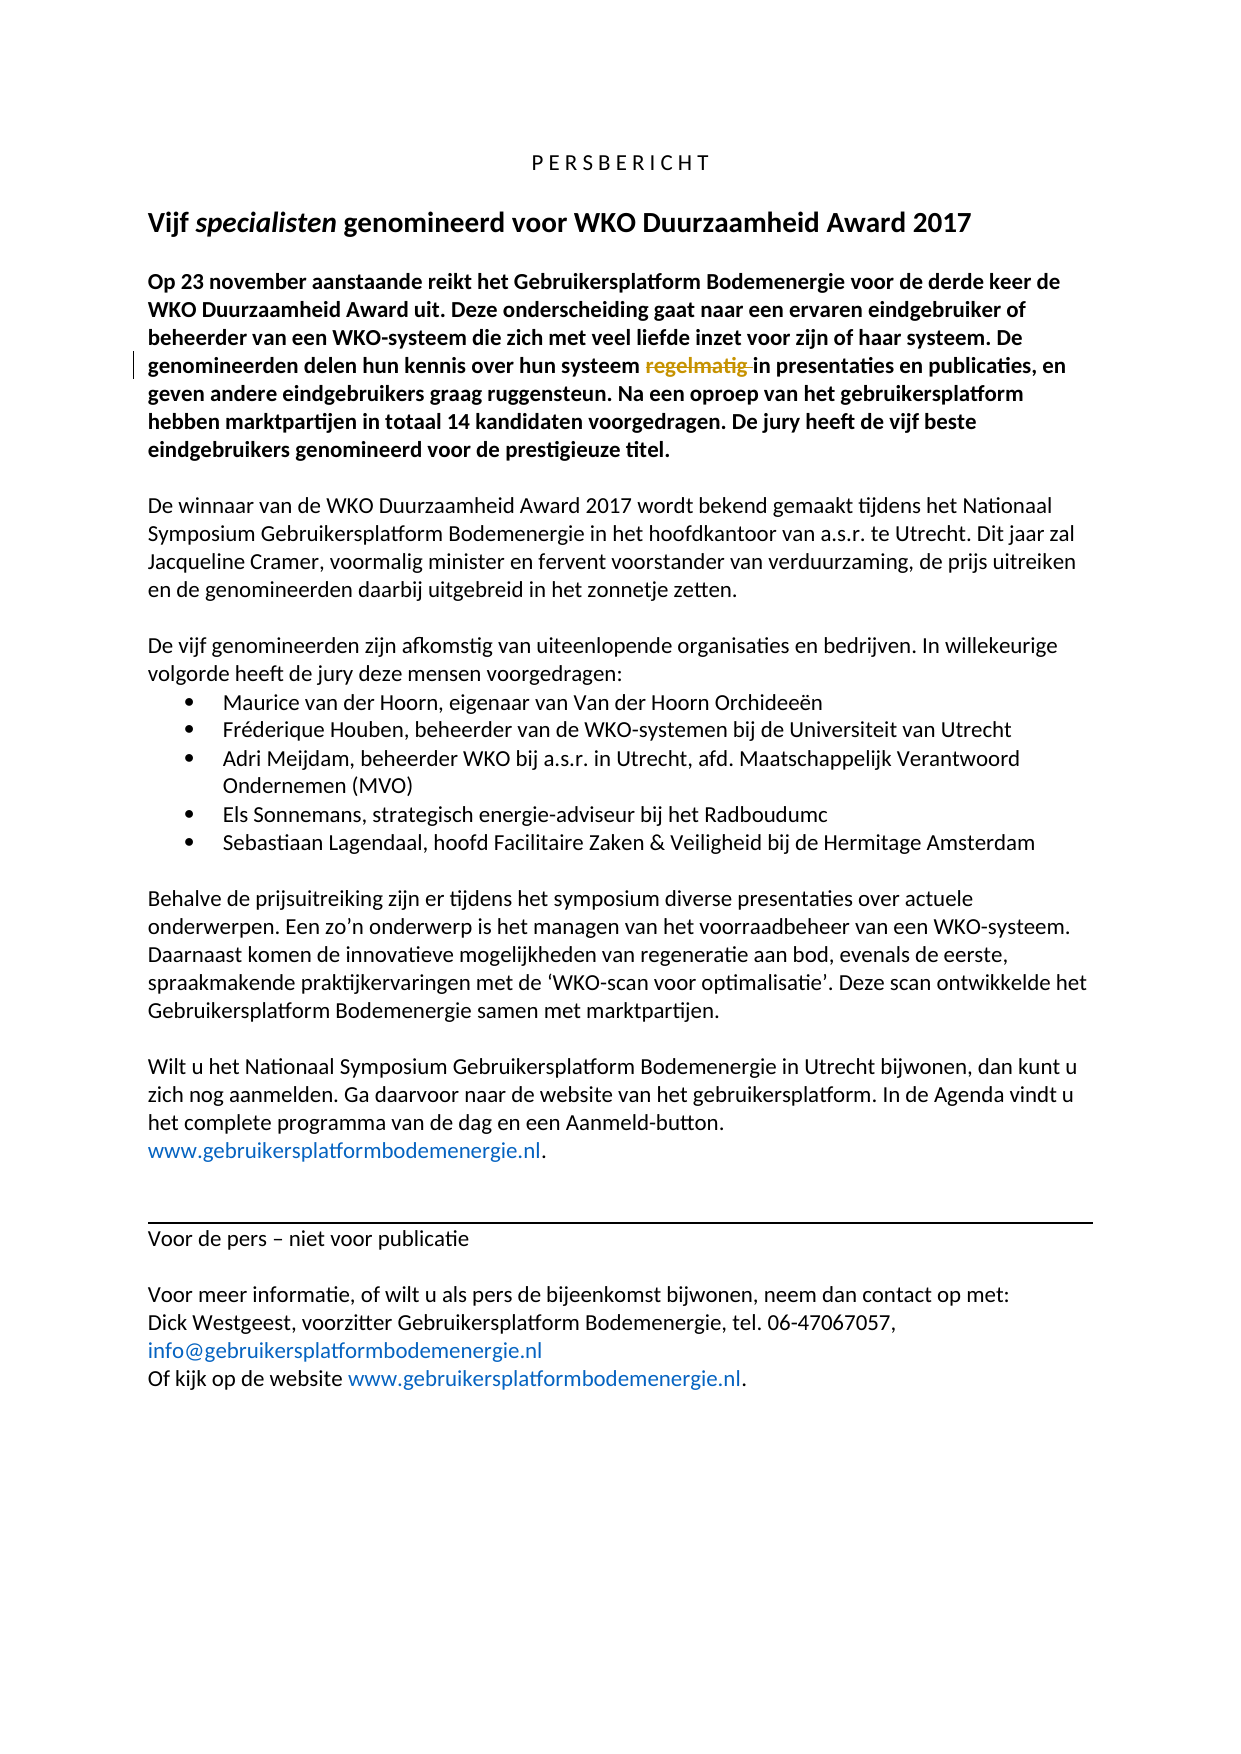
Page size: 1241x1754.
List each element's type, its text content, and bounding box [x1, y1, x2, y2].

list Maurice van der Hoorn, eigenaar van Van der Hoorn Orchideeën [185, 688, 1093, 716]
text De vijf genomineerden zijn afkomstig van uiteenlopende organisaties en bedrijven. In willekeurige volgorde heeft de jury deze mensen voorgedragen: [148, 632, 1093, 688]
list Sebastiaan Lagendaal, hoofd Facilitaire Zaken & Veiligheid bij de Hermitage Amsterdam [185, 828, 1093, 856]
text Voor de pers – niet voor publicatie [148, 1224, 1093, 1252]
text Of kijk op de website www.gebruikersplatformbodemenergie.nl. [148, 1364, 1093, 1392]
list Els Sonnemans, strategisch energie-adviseur bij het Radboudumc [185, 800, 1093, 828]
text Behalve de prijsuitreiking zijn er tijdens het symposium diverse presentaties over actuele onderwerpen. Een zo’n onderwerp is het managen van het voorraadbeheer van een WKO-systeem. Daarnaast komen de innovatieve mogelijkheden van regeneratie aan bod, evenals de eerste, spraakmakende praktijkervaringen met de ‘WKO-scan voor optimalisatie’. Deze scan ontwikkelde het Gebruikersplatform Bodemenergie samen met marktpartijen. [148, 884, 1093, 1024]
text P E R S B E R I C H T [148, 148, 1093, 176]
text Wilt u het Nationaal Symposium Gebruikersplatform Bodemenergie in Utrecht bijwonen, dan kunt u zich nog aanmelden. Ga daarvoor naar de website van het gebruikersplatform. In de Agenda vindt u het complete programma van de dag en een Aanmeld-button. www.gebruikersplatformbodemenergie.nl. [148, 1052, 1093, 1164]
text De winnaar van de WKO Duurzaamheid Award 2017 wordt bekend gemaakt tijdens het Nationaal Symposium Gebruikersplatform Bodemenergie in het hoofdkantoor van a.s.r. te Utrecht. Dit jaar zal Jacqueline Cramer, voormalig minister en fervent voorstander van verduurzaming, de prijs uitreiken en de genomineerden daarbij uitgebreid in het zonnetje zetten. [148, 491, 1093, 603]
text Op 23 november aanstaande reikt het Gebruikersplatform Bodemenergie voor de derde keer de WKO Duurzaamheid Award uit. Deze onderscheiding gaat naar een ervaren eindgebruiker of beheerder van een WKO-systeem die zich met veel liefde inzet voor zijn of haar systeem. De genomineerden delen hun kennis over hun systeem in presentaties en publicaties, en geven andere eindgebruikers graag ruggensteun. Na een oproep van het gebruikersplatform hebben marktpartijen in totaal 14 kandidaten voorgedragen. De jury heeft de vijf beste eindgebruikers genomineerd voor de prestigieuze titel. [148, 267, 1093, 463]
list Fréderique Houben, beheerder van de WKO-systemen bij de Universiteit van Utrecht [185, 716, 1093, 744]
list Adri Meijdam, beheerder WKO bij a.s.r. in Utrecht, afd. Maatschappelijk Verantwoord Ondernemen (MVO) [185, 744, 1093, 800]
text Vijf specialisten genomineerd voor WKO Duurzaamheid Award 2017 [148, 204, 1093, 239]
text Voor meer informatie, of wilt u als pers de bijeenkomst bijwonen, neem dan contact op met: Dick Westgeest, voorzitter Gebruikersplatform Bodemenergie, tel. 06-47067057, info@gebruikersplatformbodemenergie.nl [148, 1280, 1093, 1364]
